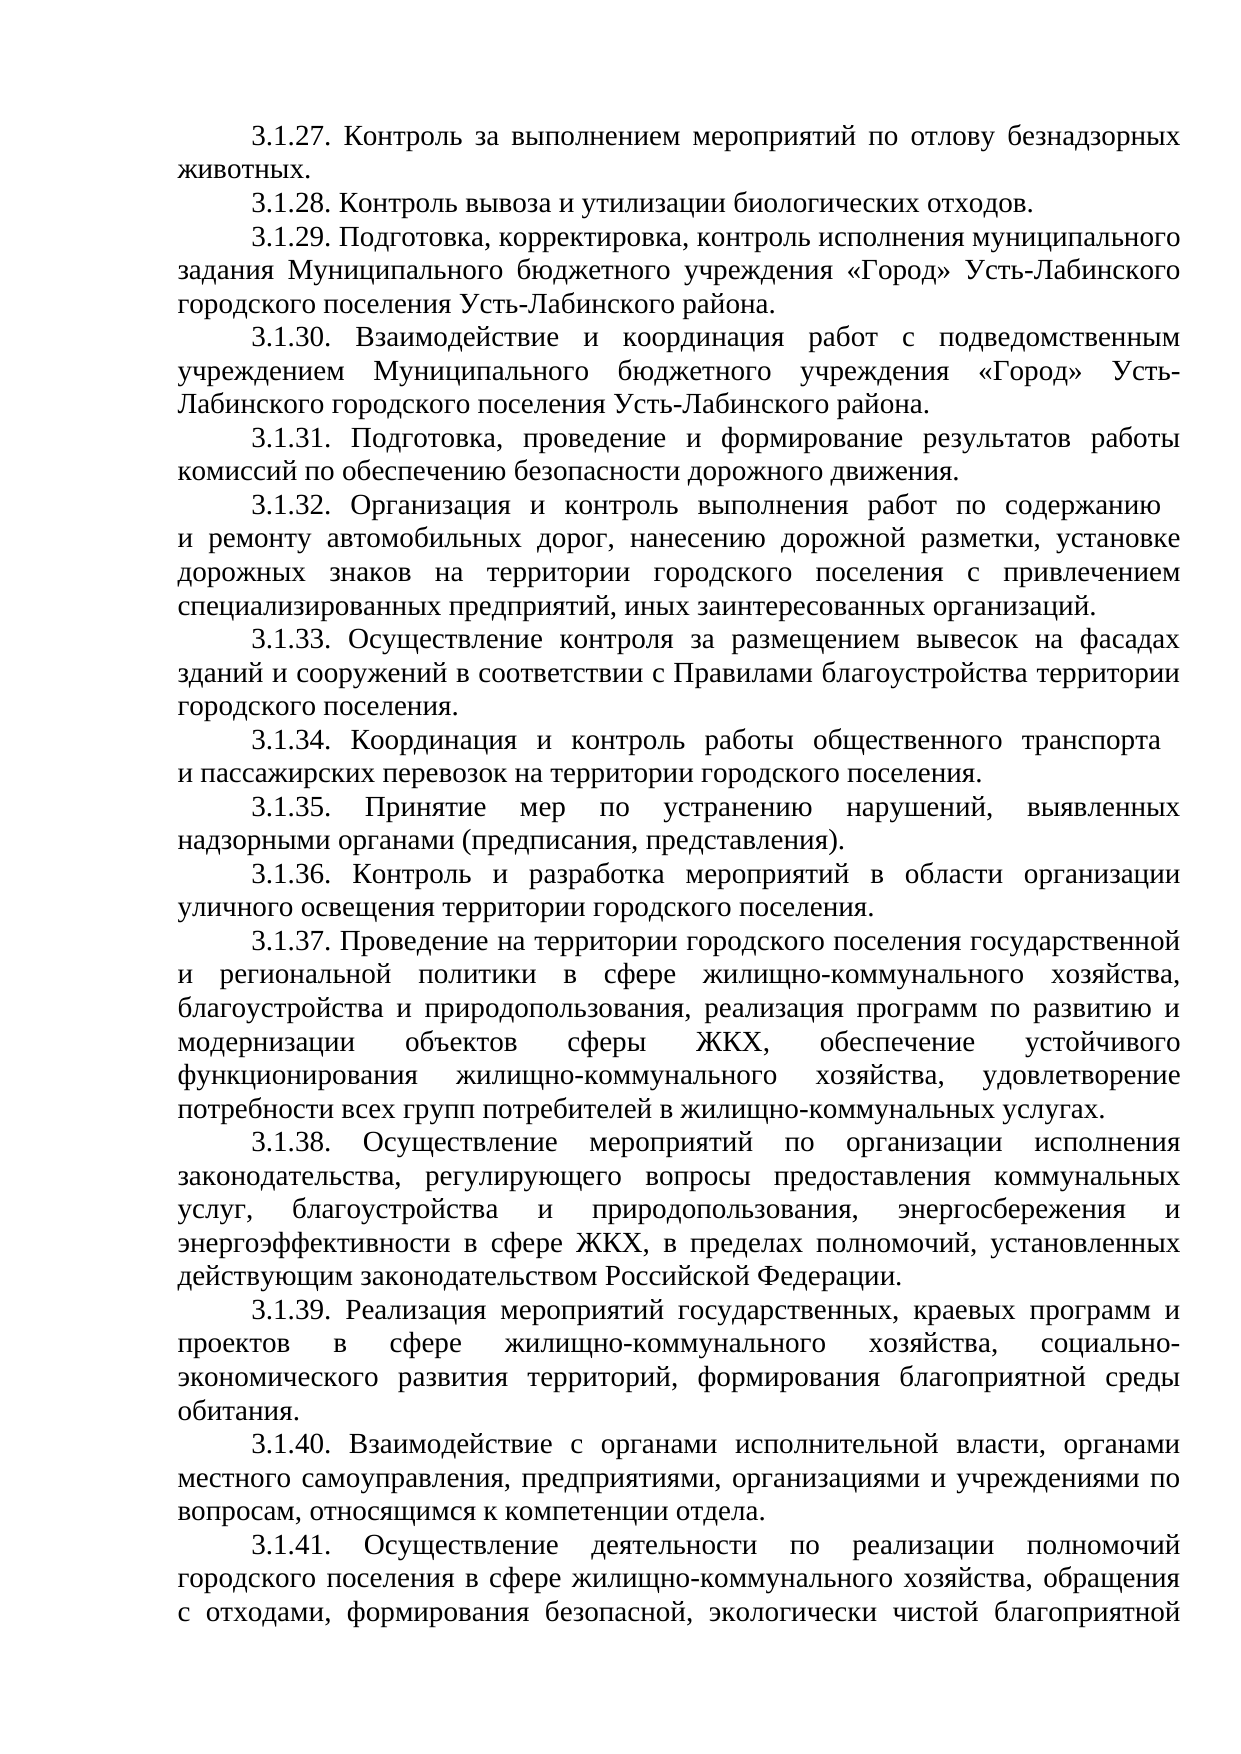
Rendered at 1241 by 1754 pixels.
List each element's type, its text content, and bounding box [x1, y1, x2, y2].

text 3.1.35. Принятие мер по устранению нарушений, выявленных надзорными органами (предписания, представления). [177, 789, 1181, 856]
text 3.1.36. Контроль и разработка мероприятий в области организации уличного освещения территории городского поселения. [177, 856, 1181, 923]
text 3.1.30. Взаимодействие и координация работ с подведомственным учреждением Муниципального бюджетного учреждения «Город» Усть-Лабинского городского поселения Усть-Лабинского района. [177, 319, 1181, 420]
text 3.1.27. Контроль за выполнением мероприятий по отлову безнадзорных животных. [177, 118, 1181, 185]
text 3.1.29. Подготовка, корректировка, контроль исполнения муниципального задания Муниципального бюджетного учреждения «Город» Усть-Лабинского городского поселения Усть-Лабинского района. [177, 219, 1181, 319]
text 3.1.32. Организация и контроль выполнения работ по содержанию и ремонту автомобильных дорог, нанесению дорожной разметки, установке дорожных знаков на территории городского поселения с привлечением специализированных предприятий, иных заинтересованных организаций. [177, 487, 1181, 621]
text 3.1.34. Координация и контроль работы общественного транспорта и пассажирских перевозок на территории городского поселения. [177, 722, 1181, 789]
text 3.1.40. Взаимодействие с органами исполнительной власти, органами местного самоуправления, предприятиями, организациями и учреждениями по вопросам, относящимся к компетенции отдела. [177, 1426, 1181, 1527]
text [177, 1527, 1181, 1627]
text 3.1.37. Проведение на территории городского поселения государственной и региональной политики в сфере жилищно-коммунального хозяйства, благоустройства и природопользования, реализация программ по развитию и модернизации объектов сферы ЖКХ, обеспечение устойчивого функционирования жилищно-коммунального хозяйства, удовлетворение потребности всех групп потребителей в жилищно-коммунальных услугах. [177, 923, 1181, 1124]
text 3.1.39. Реализация мероприятий государственных, краевых программ и проектов в сфере жилищно-коммунального хозяйства, социально-экономического развития территорий, формирования благоприятной среды обитания. [177, 1292, 1181, 1426]
text 3.1.33. Осуществление контроля за размещением вывесок на фасадах зданий и сооружений в соответствии с Правилами благоустройства территории городского поселения. [177, 621, 1181, 722]
text 3.1.31. Подготовка, проведение и формирование результатов работы комиссий по обеспечению безопасности дорожного движения. [177, 420, 1181, 487]
text 3.1.28. Контроль вывоза и утилизации биологических отходов. [177, 185, 1181, 219]
text 3.1.38. Осуществление мероприятий по организации исполнения законодательства, регулирующего вопросы предоставления коммунальных услуг, благоустройства и природопользования, энергосбережения и энергоэффективности в сфере ЖКХ, в пределах полномочий, установленных действующим законодательством Российской Федерации. [177, 1124, 1181, 1292]
